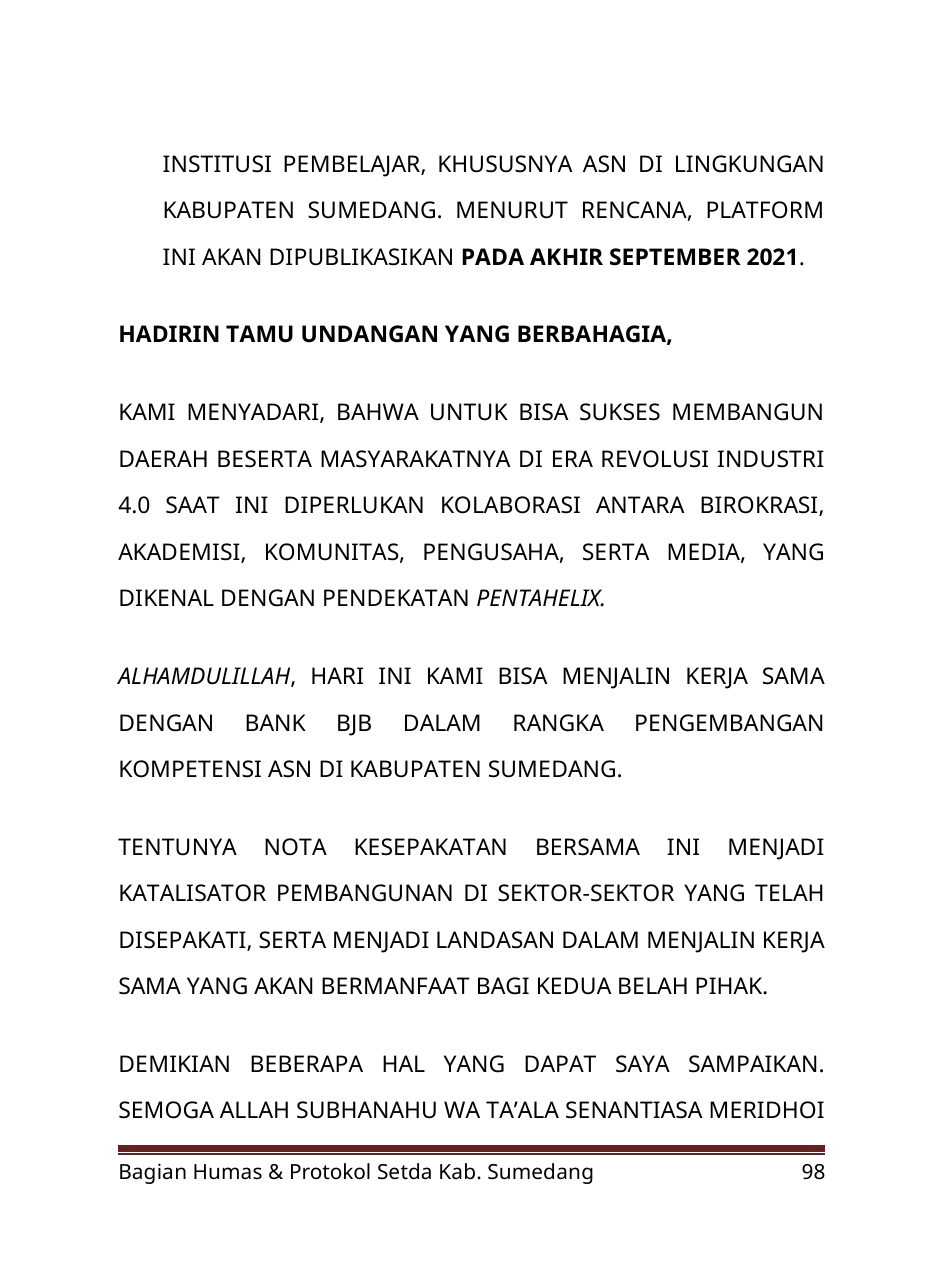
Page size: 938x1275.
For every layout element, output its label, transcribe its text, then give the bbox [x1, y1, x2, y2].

text ALHAMDULILLAH, HARI INI KAMI BISA MENJALIN KERJA SAMA DENGAN BANK BJB DALAM RANGKA PENGEMBANGAN KOMPETENSI ASN DI KABUPATEN SUMEDANG. [118, 660, 825, 784]
text HADIRIN TAMU UNDANGAN YANG BERBAHAGIA, [118, 318, 825, 349]
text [162, 148, 825, 272]
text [118, 1048, 825, 1126]
text TENTUNYA NOTA KESEPAKATAN BERSAMA INI MENJADI KATALISATOR PEMBANGUNAN DI SEKTOR-SEKTOR YANG TELAH DISEPAKATI, SERTA MENJADI LANDASAN DALAM MENJALIN KERJA SAMA YANG AKAN BERMANFAAT BAGI KEDUA BELAH PIHAK. [118, 831, 825, 1001]
text KAMI MENYADARI, BAHWA UNTUK BISA SUKSES MEMBANGUN DAERAH BESERTA MASYARAKATNYA DI ERA REVOLUSI INDUSTRI 4.0 SAAT INI DIPERLUKAN KOLABORASI ANTARA BIROKRASI, AKADEMISI, KOMUNITAS, PENGUSAHA, SERTA MEDIA, YANG DIKENAL DENGAN PENDEKATAN PENTAHELIX. [118, 396, 825, 613]
